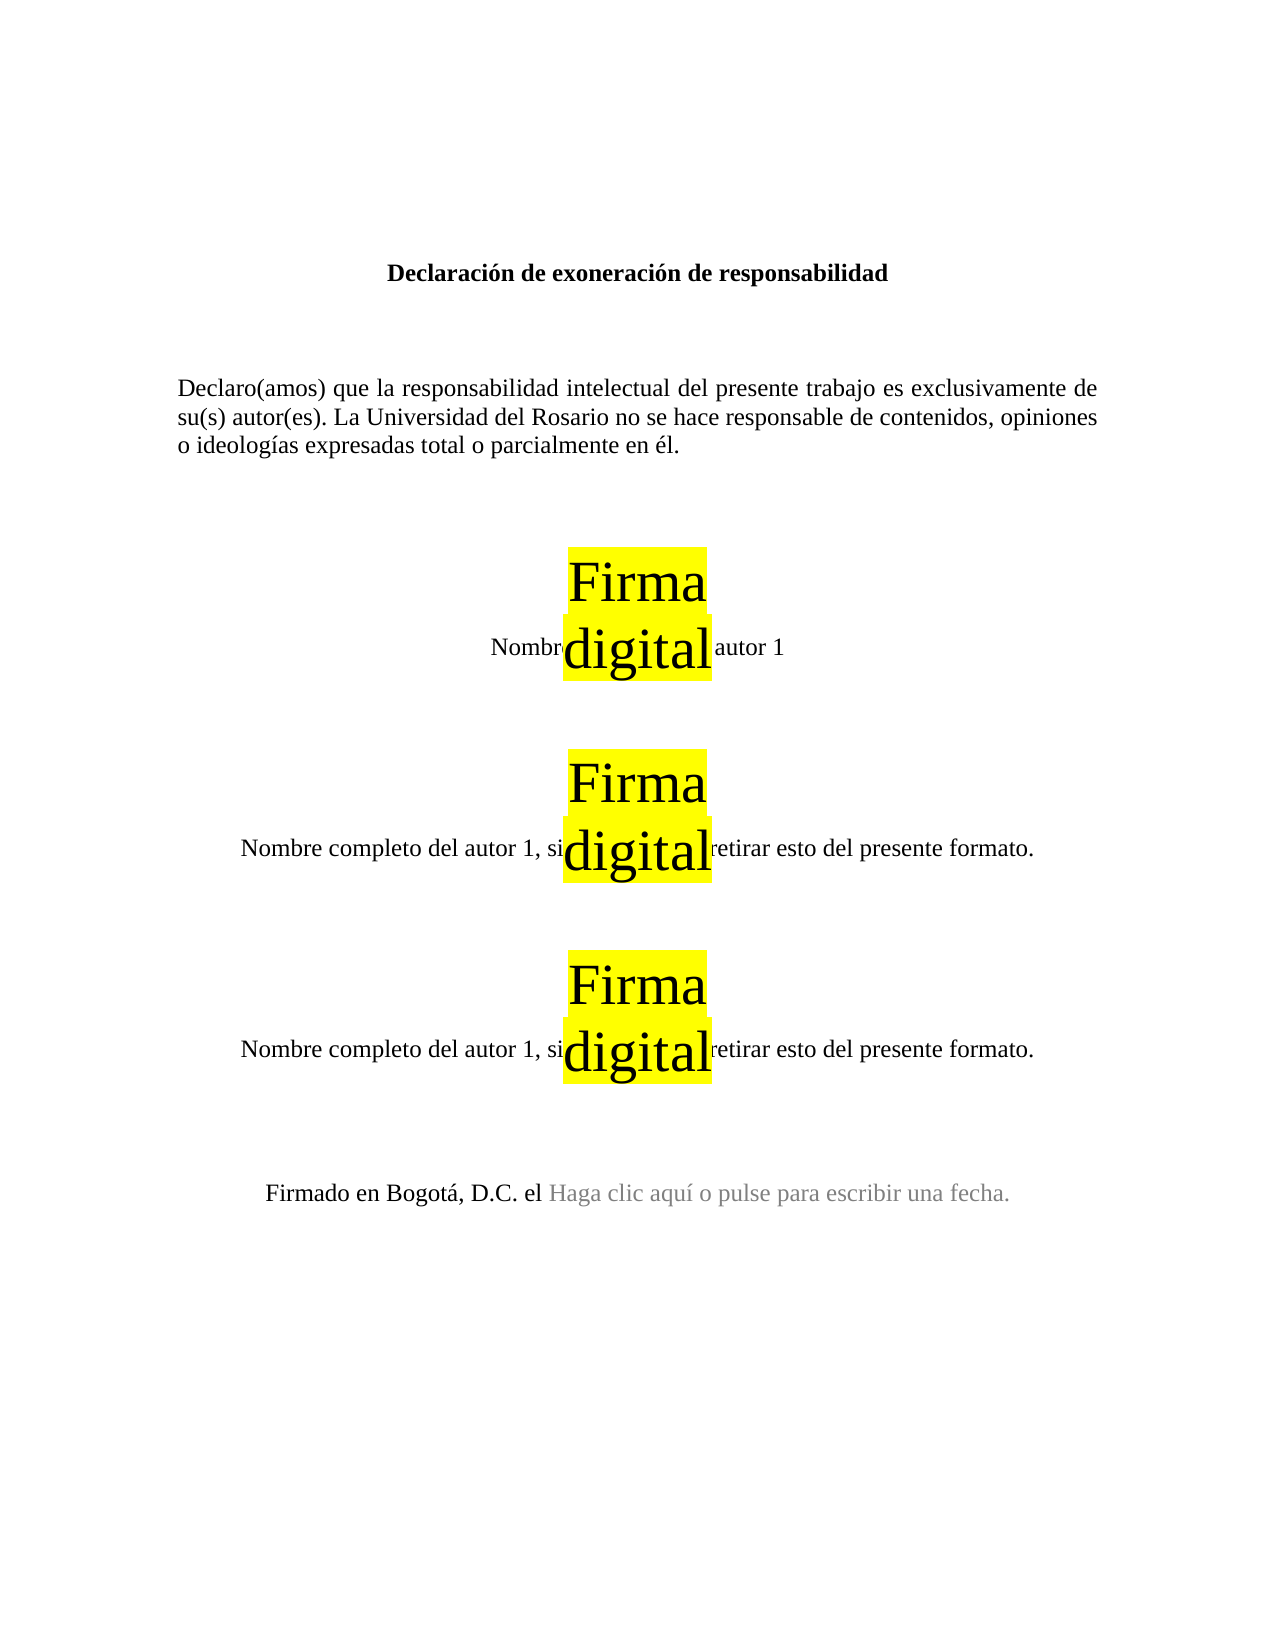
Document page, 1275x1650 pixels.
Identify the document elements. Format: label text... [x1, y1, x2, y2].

text Nombre completo del autor 1 [177, 632, 563, 660]
text Firmado en Bogotá, D.C. el [177, 1178, 1098, 1207]
text Declaro(amos) que la responsabilidad intelectual del presente trabajo es exclusivamente de su(s) autor(es). La Universidad del Rosario no se hace responsable de contenidos, opiniones o ideologías expresadas total o parcialmente en él. [177, 373, 1098, 459]
subtitle Declaración de exoneración de responsabilidad [177, 258, 1098, 287]
text Nombre completo del autor 1, si lo hay. Si no, retirar esto del presente formato. [177, 1034, 563, 1063]
text Nombre completo del autor 1, si lo hay. Si no, retirar esto del presente formato. [177, 833, 563, 862]
text Nombre completo del autor 1 [712, 632, 1098, 660]
text Nombre completo del autor 1, si lo hay. Si no, retirar esto del presente formato. [712, 833, 1098, 862]
text Nombre completo del autor 1, si lo hay. Si no, retirar esto del presente formato. [712, 1034, 1098, 1063]
